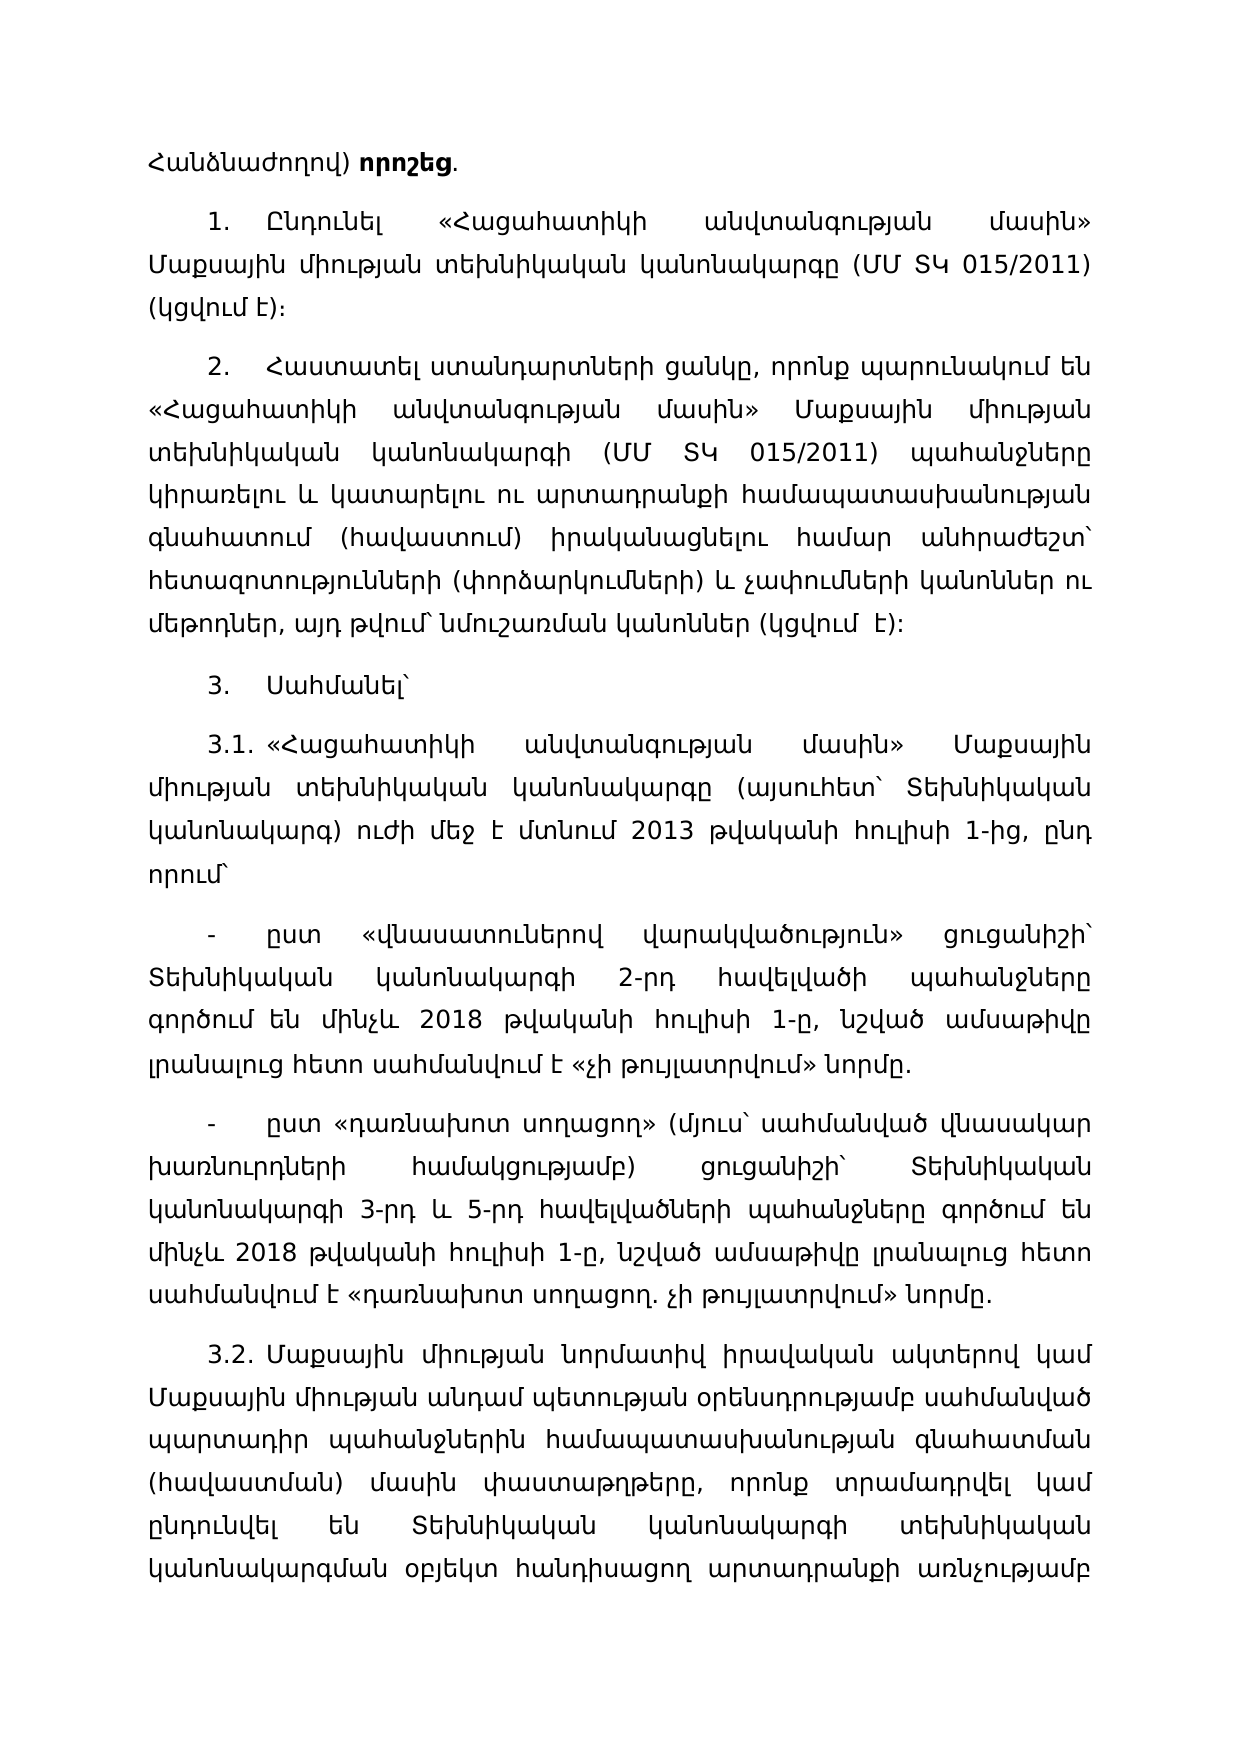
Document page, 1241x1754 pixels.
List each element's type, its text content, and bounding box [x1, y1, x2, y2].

text 2. Հաստատել ստանդարտների ցանկը, որոնք պարունակում են «Հացահատիկի անվտանգության մասին» Մաքսային միության տեխնիկական կանոնակարգի (ՄՄ ՏԿ 015/2011) պահանջները կիրառելու և կատարելու ու արտադրանքի համապատասխանության գնահատում (հավաստում) իրականացնելու համար անհրաժեշտ՝ հետազոտությունների (փորձարկումների) և չափումների կանոններ ու մեթոդներ, այդ թվում՝ նմուշառման կանոններ (կցվում է): [148, 352, 1092, 640]
text 3.1. «Հացահատիկի անվտանգության մասին» Մաքսային միության տեխնիկական կանոնակարգը (այսուհետ՝ Տեխնիկական կանոնակարգ) ուժի մեջ է մտնում 2013 թվականի հուլիսի 1-ից, ընդ որում՝ [148, 730, 1092, 889]
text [148, 148, 1092, 177]
text 3. Սահմանել՝ [148, 671, 1092, 700]
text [148, 1340, 1092, 1583]
text 1. Ընդունել «Հացահատիկի անվտանգության մասին» Մաքսային միության տեխնիկական կանոնակարգը (ՄՄ ՏԿ 015/2011) (կցվում է)։ [148, 207, 1092, 322]
text - ըստ «վնասատուներով վարակվածություն» ցուցանիշի՝ Տեխնիկական կանոնակարգի 2-րդ հավելվածի պահանջները գործում են մինչև 2018 թվականի հուլիսի 1-ը, նշված ամսաթիվը լրանալուց հետո սահմանվում է «չի թույլատրվում» նորմը. [148, 920, 1092, 1079]
text - ըստ «դառնախոտ սողացող» (մյուս՝ սահմանված վնասակար խառնուրդների համակցությամբ) ցուցանիշի՝ Տեխնիկական կանոնակարգի 3-րդ և 5-րդ հավելվածների պահանջները գործում են մինչև 2018 թվականի հուլիսի 1-ը, նշված ամսաթիվը լրանալուց հետո սահմանվում է «դառնախոտ սողացող. չի թույլատրվում» նորմը. [148, 1109, 1092, 1310]
